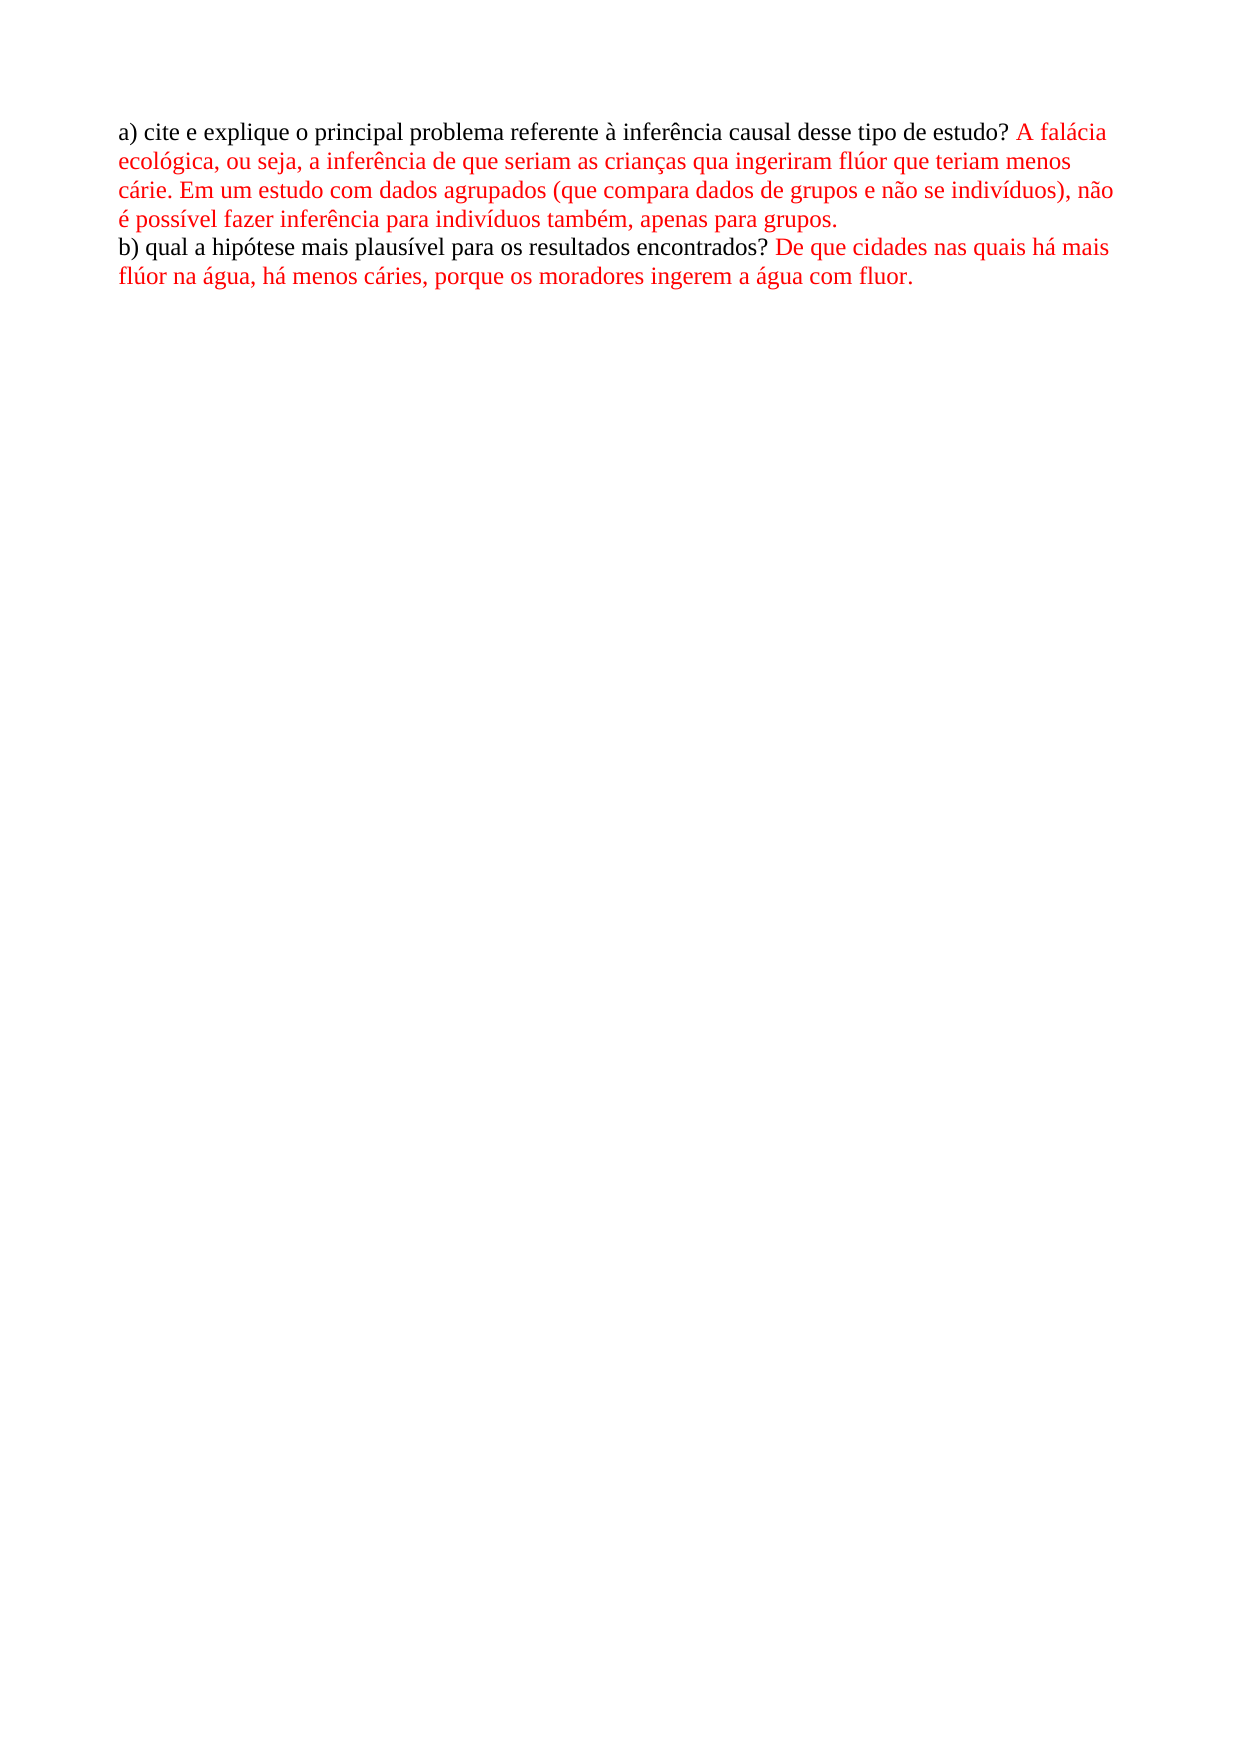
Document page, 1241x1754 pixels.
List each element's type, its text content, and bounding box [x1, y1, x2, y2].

text a) cite e explique o principal problema referente à inferência causal desse tipo de estudo? A falácia ecológica, ou seja, a inferência de que seriam as crianças qua ingeriram flúor que teriam menos cárie. Em um estudo com dados agrupados (que compara dados de grupos e não se indivíduos), não é possível fazer inferência para indivíduos também, apenas para grupos. [118, 117, 1122, 232]
text b) qual a hipótese mais plausível para os resultados encontrados? De que cidades nas quais há mais flúor na água, há menos cáries, porque os moradores ingerem a água com fluor. [118, 232, 1122, 290]
